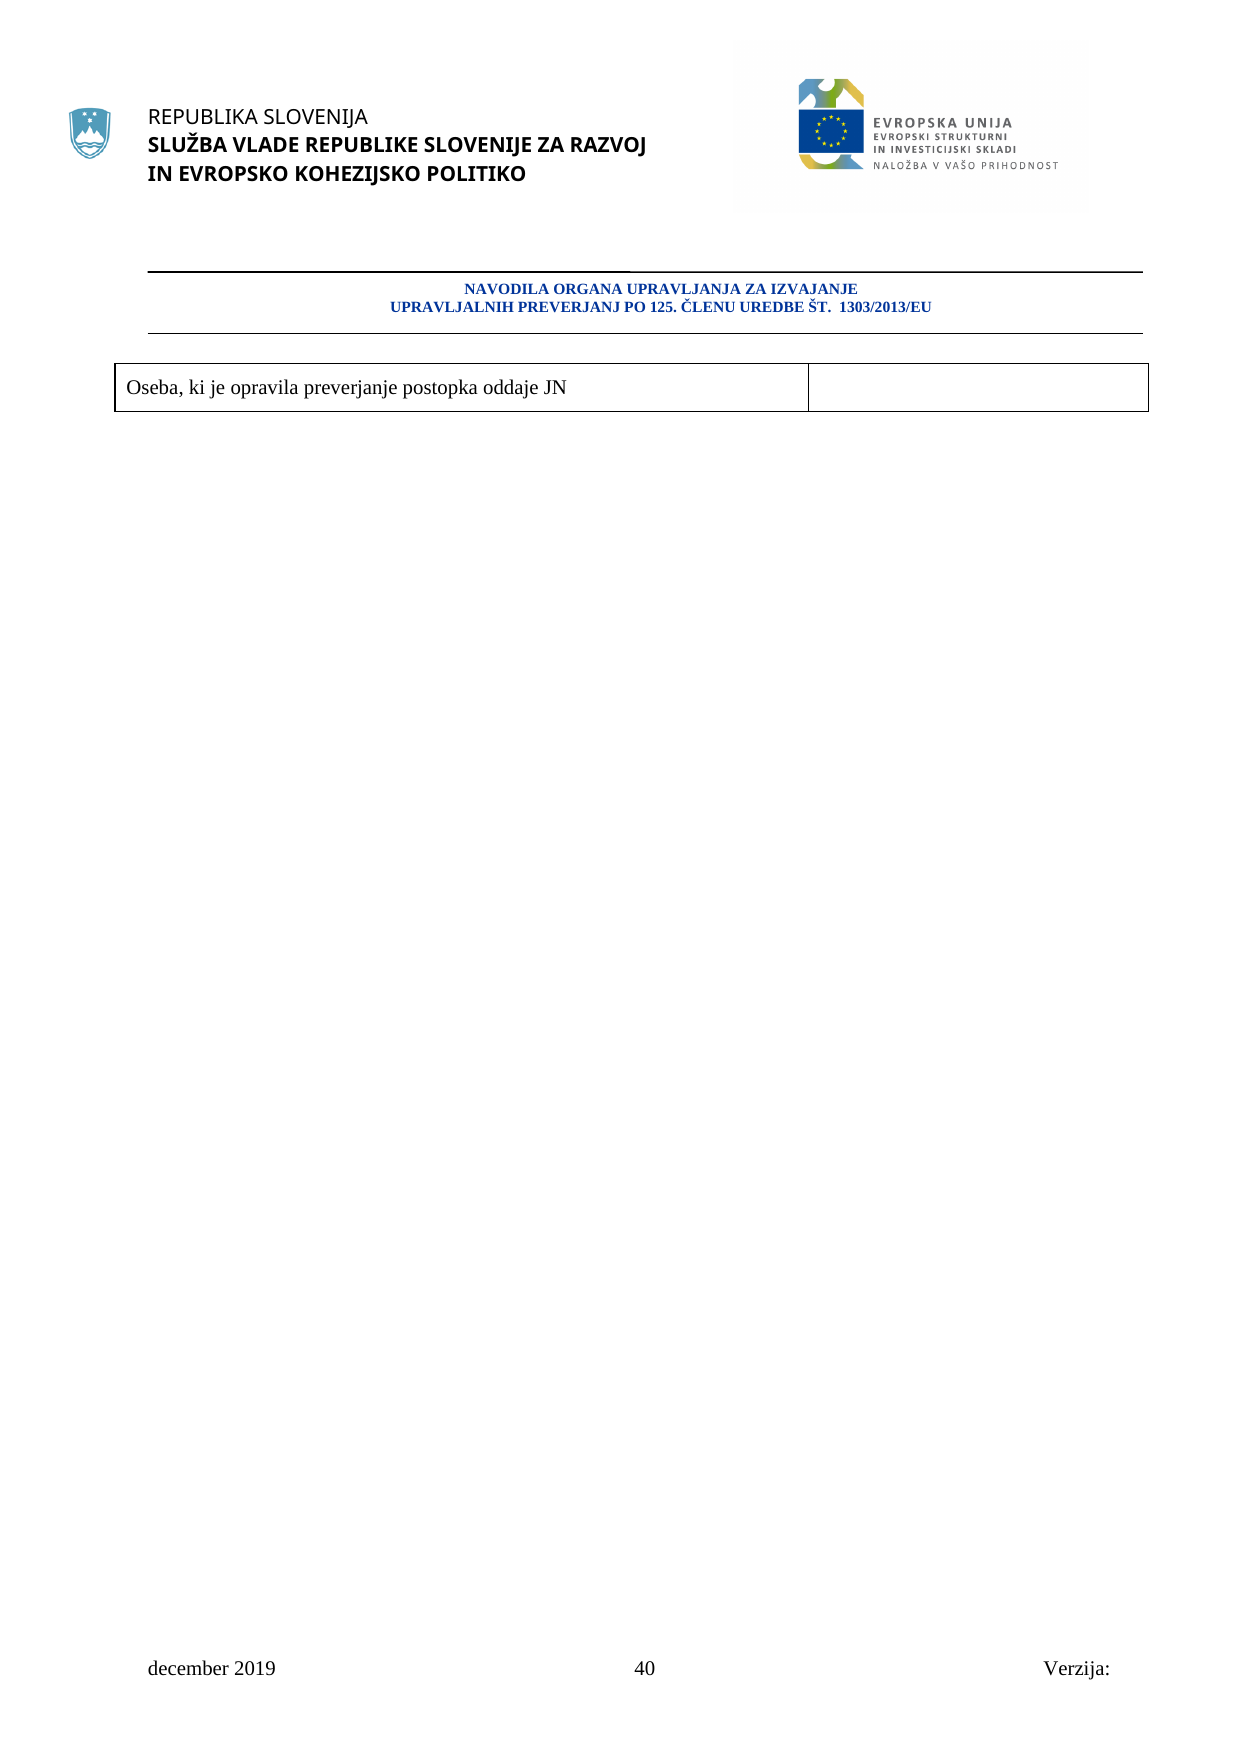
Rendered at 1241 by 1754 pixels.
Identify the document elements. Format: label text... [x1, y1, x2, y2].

picture [63, 102, 114, 159]
picture [732, 40, 1089, 213]
table_cell [809, 364, 1148, 411]
table_cell Oseba, ki je opravila preverjanje postopka oddaje JN [116, 364, 808, 411]
